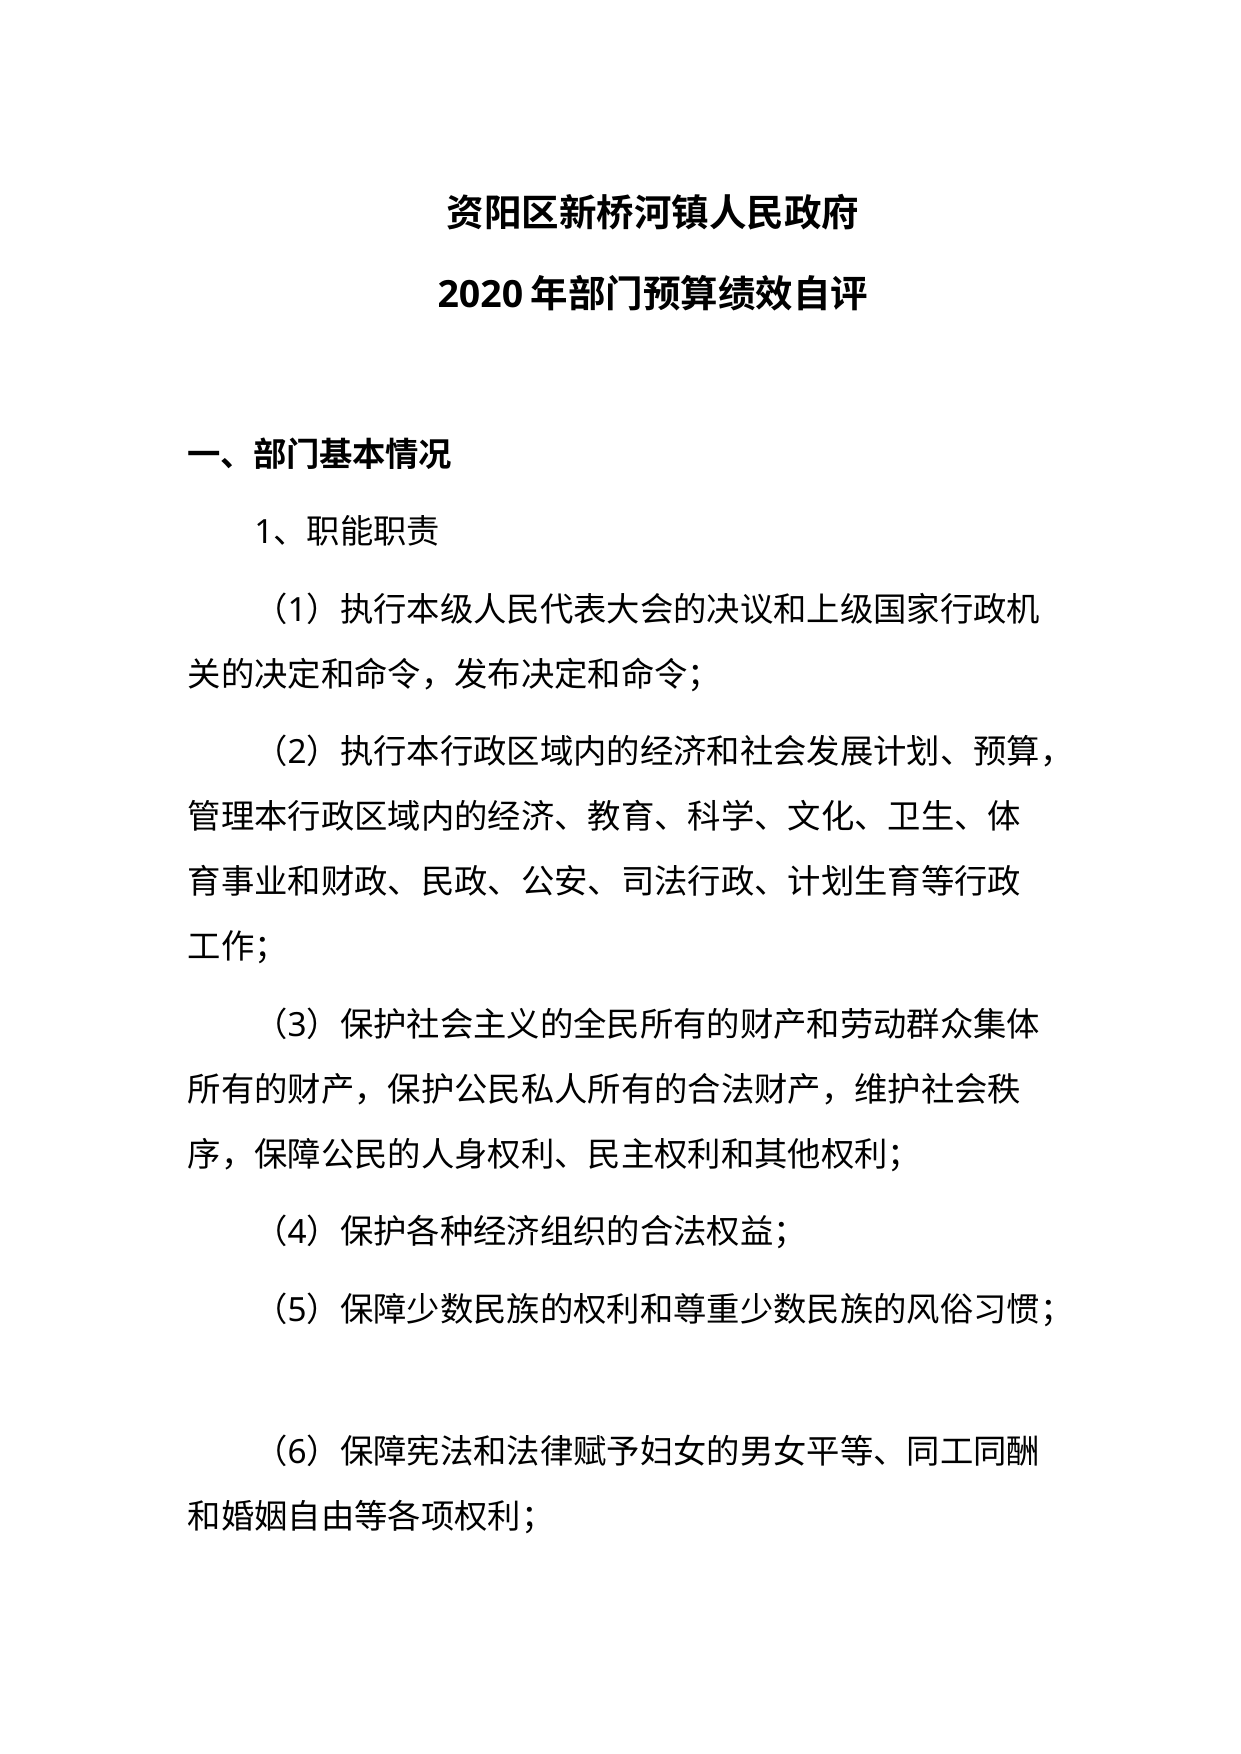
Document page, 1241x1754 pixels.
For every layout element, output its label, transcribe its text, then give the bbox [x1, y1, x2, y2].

text （3）保护社会主义的全民所有的财产和劳动群众集体所有的财产，保护公民私人所有的合法财产，维护社会秩序，保障公民的人身权利、民主权利和其他权利； [187, 989, 1053, 1184]
text （6）保障宪法和法律赋予妇女的男女平等、同工同酬和婚姻自由等各项权利； [187, 1417, 1053, 1547]
text 2020年部门预算绩效自评 [187, 258, 1053, 323]
text （1）执行本级人民代表大会的决议和上级国家行政机关的决定和命令，发布决定和命令； [187, 574, 1053, 704]
text （2）执行本行政区域内的经济和社会发展计划、预算，管理本行政区域内的经济、教育、科学、文化、卫生、体育事业和财政、民政、公安、司法行政、计划生育等行政工作； [187, 717, 1053, 977]
text 1、职能职责 [187, 497, 1053, 562]
text （4）保护各种经济组织的合法权益； [187, 1197, 1053, 1262]
text 一、部门基本情况 [187, 419, 1053, 484]
text （5）保障少数民族的权利和尊重少数民族的风俗习惯； [187, 1274, 1053, 1404]
text 资阳区新桥河镇人民政府 [187, 178, 1053, 243]
